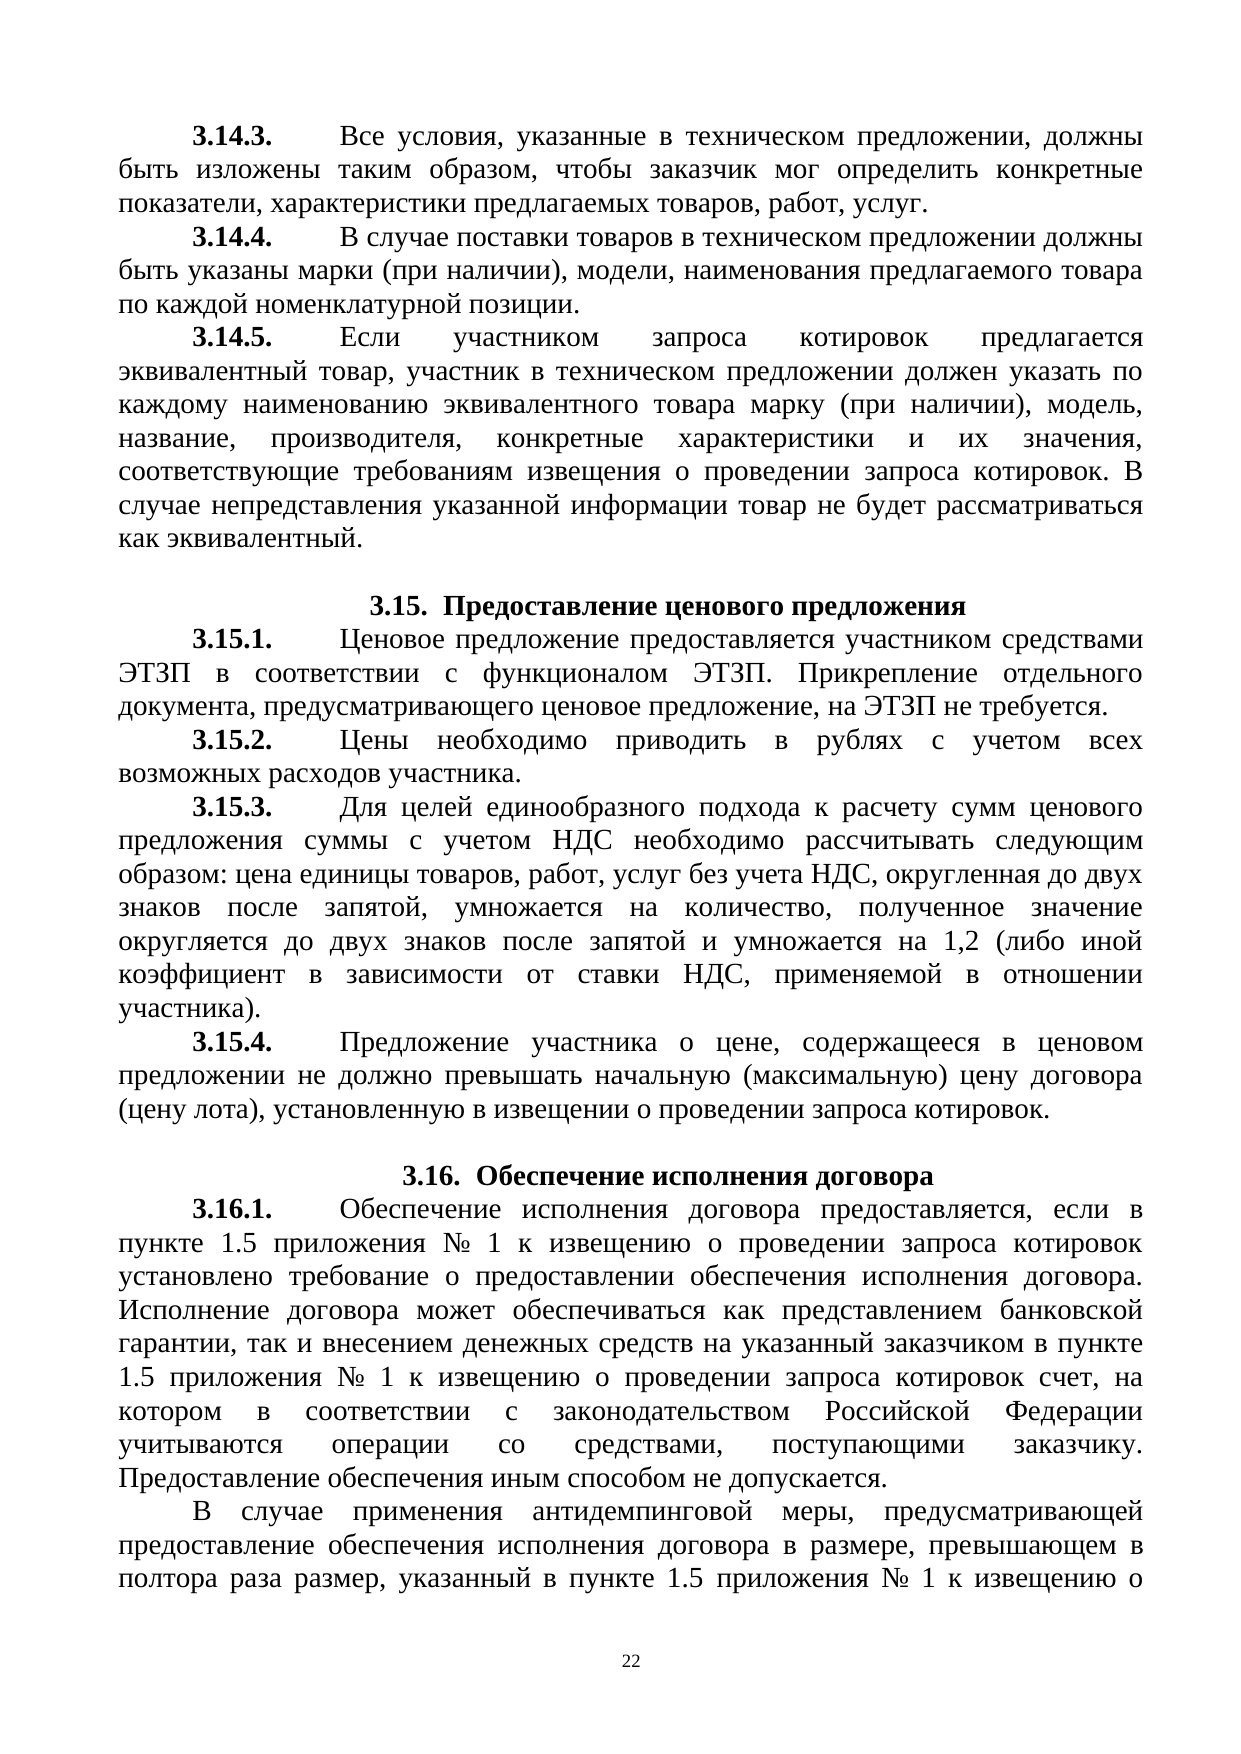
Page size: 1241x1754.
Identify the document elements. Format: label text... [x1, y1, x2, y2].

list В случае поставки товаров в техническом предложении должны быть указаны марки (при наличии), модели, наименования предлагаемого товара по каждой номенклатурной позиции. [118, 219, 1144, 319]
subtitle Обеспечение исполнения договора [118, 1158, 1144, 1191]
list Если участником запроса котировок предлагается эквивалентный товар, участник в техническом предложении должен указать по каждому наименованию эквивалентного товара марку (при наличии), модель, название, производителя, конкретные характеристики и их значения, соответствующие требованиям извещения о проведении запроса котировок. В случае непредставления указанной информации товар не будет рассматриваться как эквивалентный. [118, 319, 1144, 554]
subtitle Предоставление ценового предложения [118, 588, 1144, 621]
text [118, 1493, 1144, 1594]
list Обеспечение исполнения договора предоставляется, если в пункте 1.5 приложения № 1 к извещению о проведении запроса котировок установлено требование о предоставлении обеспечения исполнения договора. Исполнение договора может обеспечиваться как представлением банковской гарантии, так и внесением денежных средств на указанный заказчиком в пункте 1.5 приложения № 1 к извещению о проведении запроса котировок счет, на котором в соответствии с законодательством Российской Федерации учитываются операции со средствами, поступающими заказчику. Предоставление обеспечения иным способом не допускается. [118, 1191, 1144, 1493]
list Ценовое предложение предоставляется участником средствами ЭТЗП в соответствии с функционалом ЭТЗП. Прикрепление отдельного документа, предусматривающего ценовое предложение, на ЭТЗП не требуется. [118, 621, 1144, 722]
list Предложение участника о цене, содержащееся в ценовом предложении не должно превышать начальную (максимальную) цену договора (цену лота), установленную в извещении о проведении запроса котировок. [118, 1024, 1144, 1124]
list Для целей единообразного подхода к расчету сумм ценового предложения суммы с учетом НДС необходимо рассчитывать следующим образом: цена единицы товаров, работ, услуг без учета НДС, округленная до двух знаков после запятой, умножается на количество, полученное значение округляется до двух знаков после запятой и умножается на 1,2 (либо иной коэффициент в зависимости от ставки НДС, применяемой в отношении участника). [118, 789, 1144, 1024]
list Все условия, указанные в техническом предложении, должны быть изложены таким образом, чтобы заказчик мог определить конкретные показатели, характеристики предлагаемых товаров, работ, услуг. [118, 118, 1144, 219]
list Цены необходимо приводить в рублях с учетом всех возможных расходов участника. [118, 722, 1144, 789]
